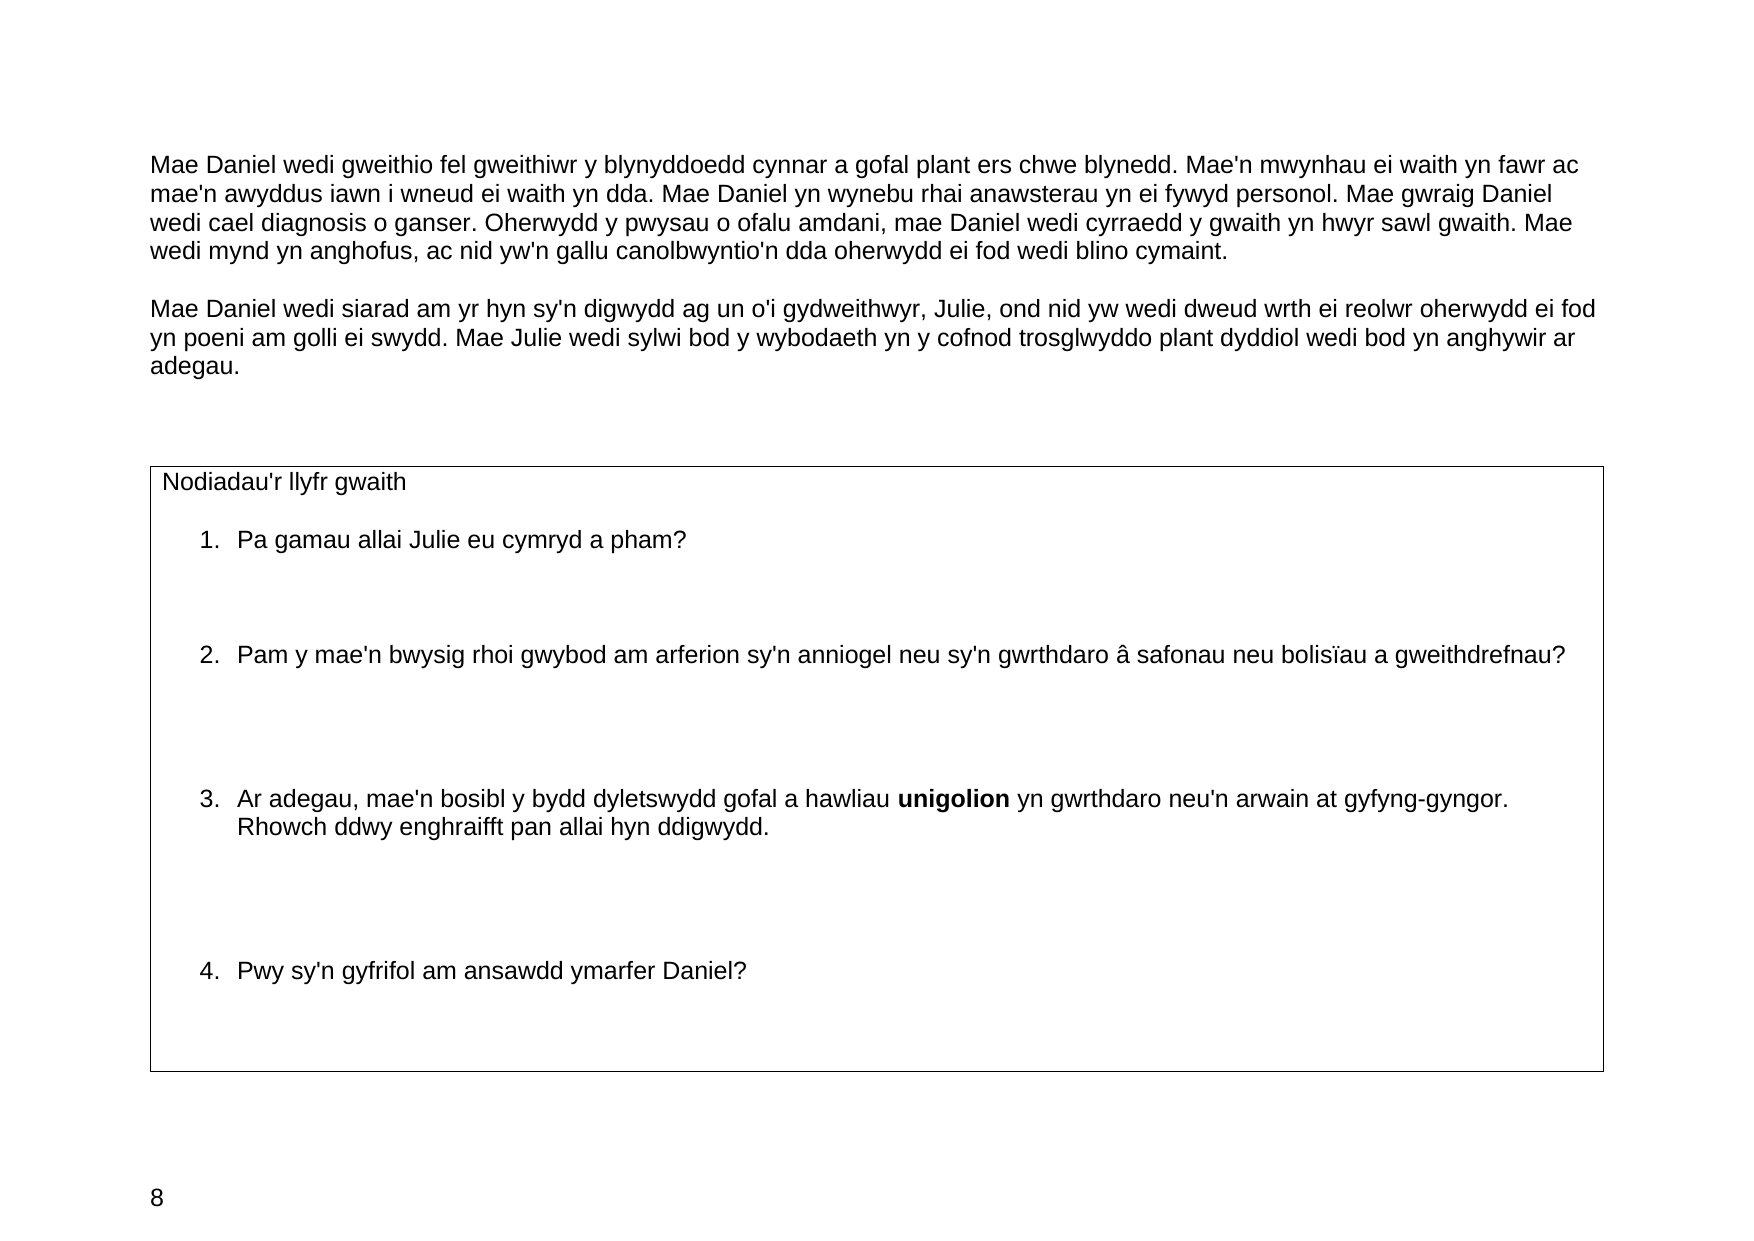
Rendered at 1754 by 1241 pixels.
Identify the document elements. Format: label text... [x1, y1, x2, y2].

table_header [151, 467, 1603, 1071]
text Mae Daniel wedi gweithio fel gweithiwr y blynyddoedd cynnar a gofal plant ers chwe blynedd. Mae'n mwynhau ei waith yn fawr ac mae'n awyddus iawn i wneud ei waith yn dda. Mae Daniel yn wynebu rhai anawsterau yn ei fywyd personol. Mae gwraig Daniel wedi cael diagnosis o ganser. Oherwydd y pwysau o ofalu amdani, mae Daniel wedi cyrraedd y gwaith yn hwyr sawl gwaith. Mae wedi mynd yn anghofus, ac nid yw'n gallu canolbwyntio'n dda oherwydd ei fod wedi blino cymaint. [150, 150, 1604, 265]
text Mae Daniel wedi siarad am yr hyn sy'n digwydd ag un o'i gydweithwyr, Julie, ond nid yw wedi dweud wrth ei reolwr oherwydd ei fod yn poeni am golli ei swydd. Mae Julie wedi sylwi bod y wybodaeth yn y cofnod trosglwyddo plant dyddiol wedi bod yn anghywir ar adegau. [150, 294, 1604, 380]
